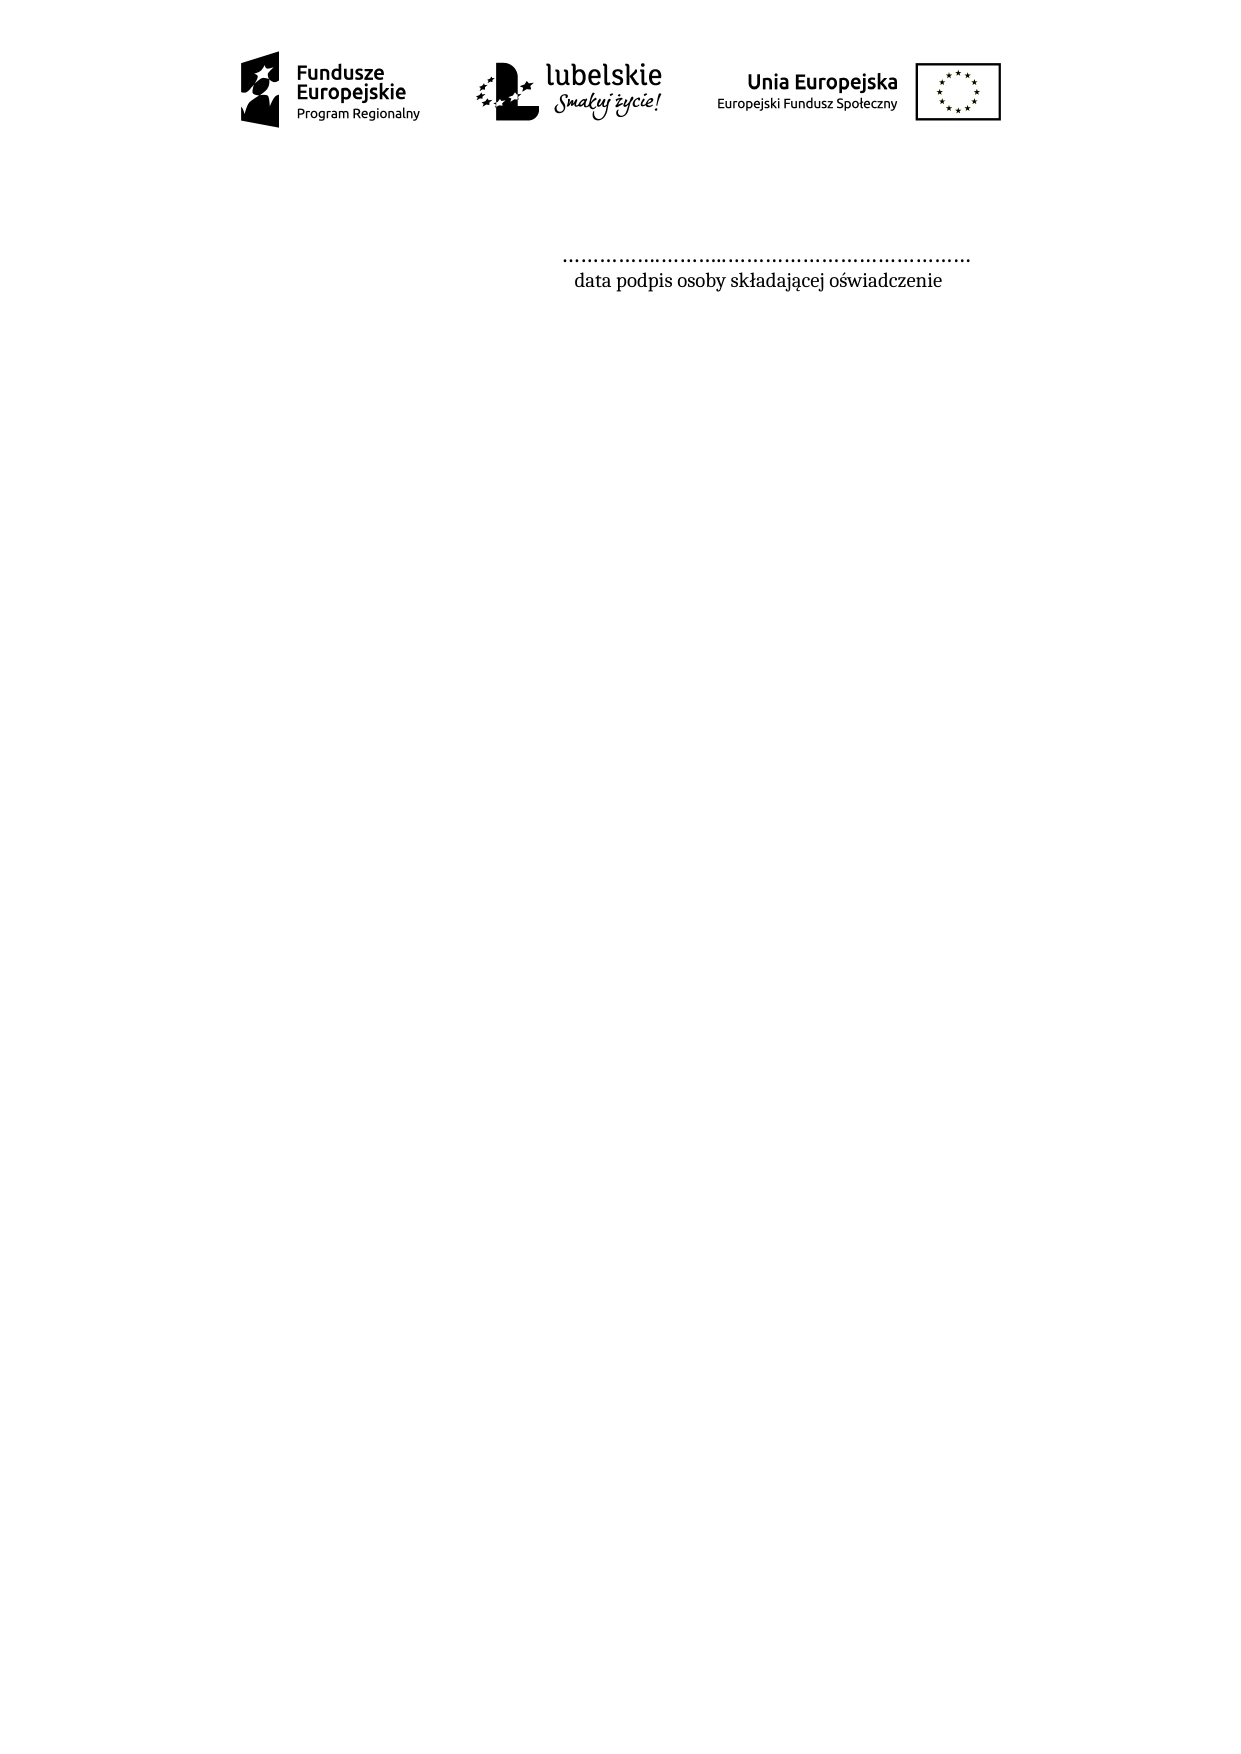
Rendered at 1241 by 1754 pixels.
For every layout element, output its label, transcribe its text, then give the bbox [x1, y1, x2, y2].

text data podpis osoby składającej oświadczenie [561, 268, 1122, 292]
picture [220, 23, 1020, 154]
text …………….………..………………………………… [561, 239, 1122, 268]
